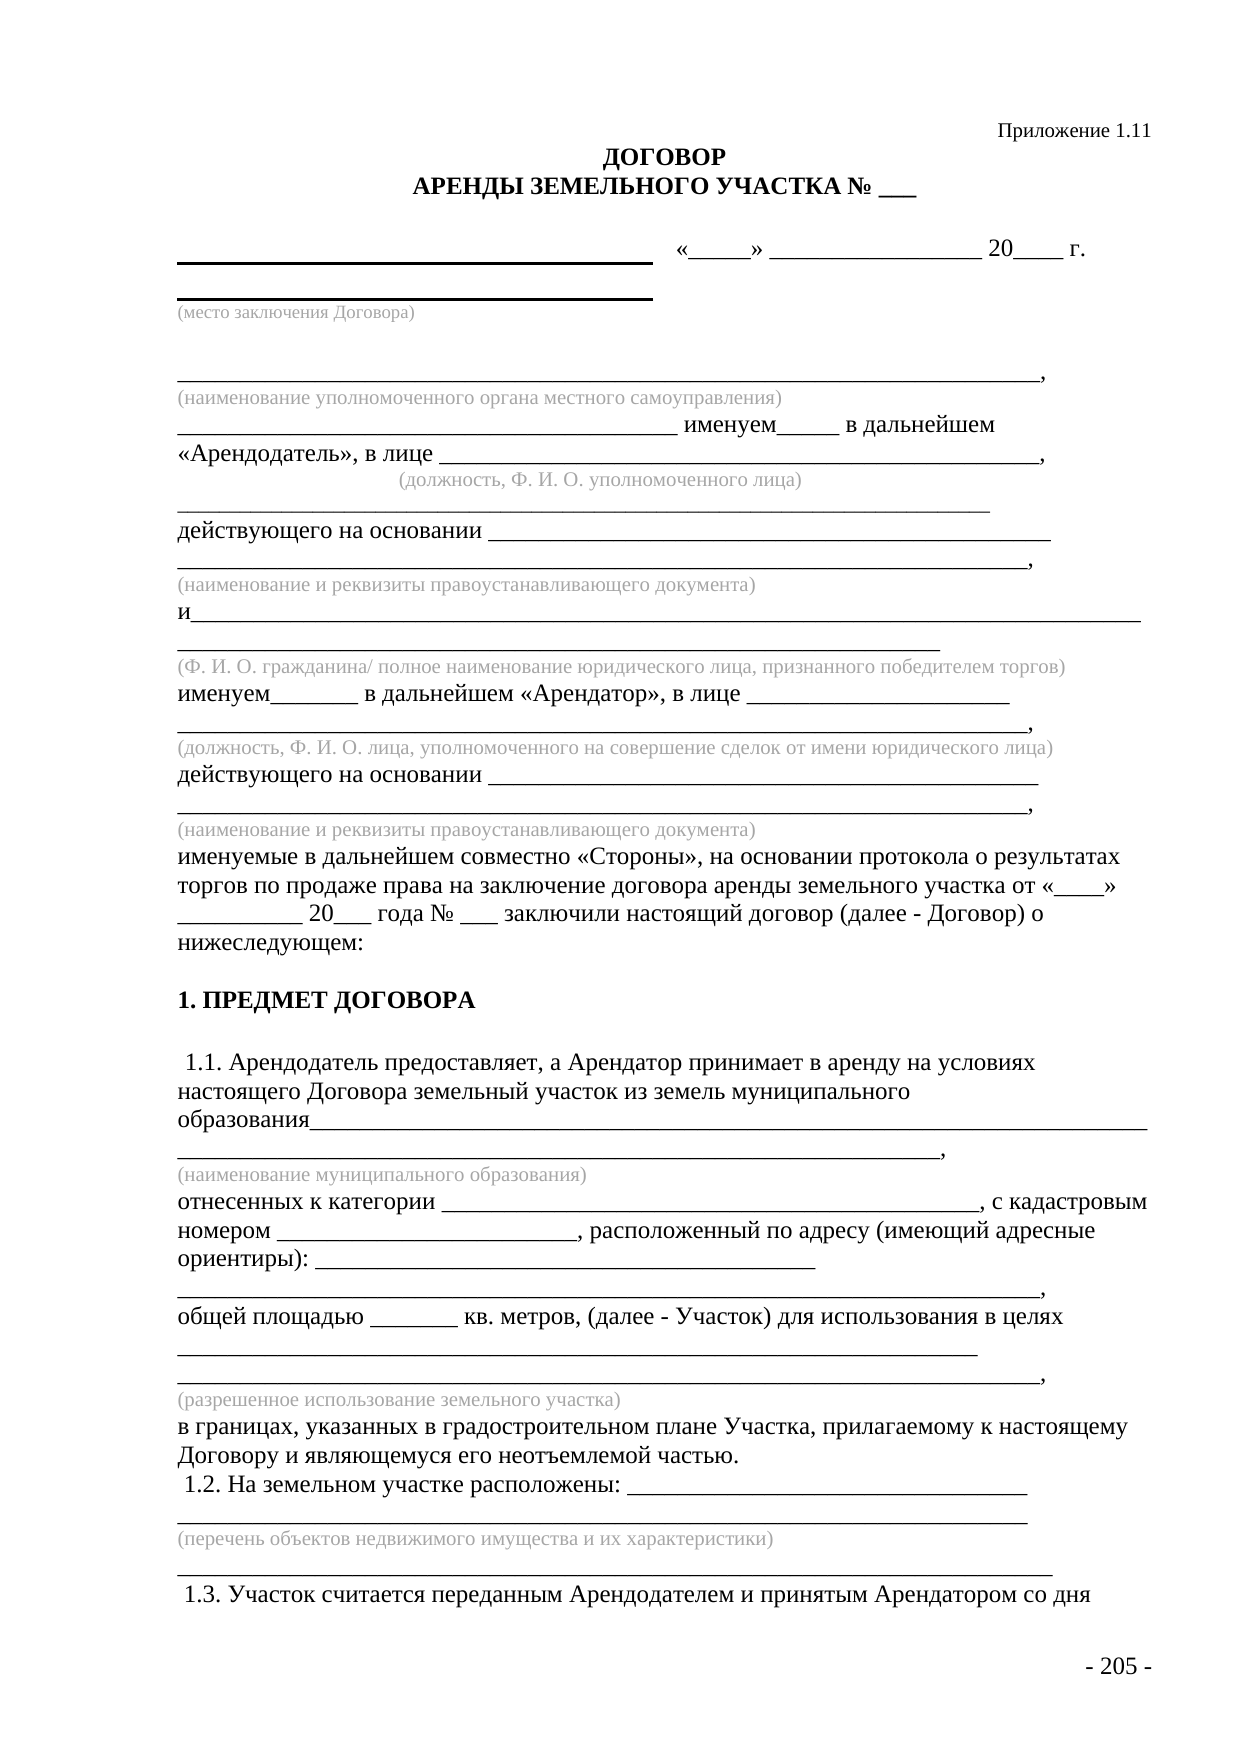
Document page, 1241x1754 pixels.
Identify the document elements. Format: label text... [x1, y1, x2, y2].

text _____________________________________________________________________, [177, 356, 1152, 385]
text именуем_______ в дальнейшем «Арендатор», в лице _____________________ ____________________________________________________________________, [177, 678, 1152, 735]
text (наименование муниципального образования) [177, 1162, 1152, 1186]
text действующего на основании _____________________________________________ [177, 515, 1152, 543]
text _____________________________________________________________________, [177, 1272, 1152, 1301]
text ________________________________________ именуем_____ в дальнейшем «Арендодатель», в лице ________________________________________________, [177, 409, 1152, 467]
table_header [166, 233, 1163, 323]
text ____________________________________________________________________, [177, 788, 1152, 817]
text (наименование уполномоченного органа местного самоуправления) [177, 385, 1152, 409]
text (должность, Ф. И. О. уполномоченного лица) [398, 467, 1152, 491]
text общей площадью _______ кв. метров, (далее - Участок) для использования в целях ________________________________________________________________ [177, 1301, 1152, 1358]
text (разрешенное использование земельного участка) [177, 1387, 1152, 1411]
text ДОГОВОР [177, 142, 1152, 171]
text (Ф. И. О. гражданина/ полное наименование юридического лица, признанного победителем торгов) [177, 654, 1152, 678]
text Приложение 1.11 [177, 118, 1152, 142]
text ______________________________________________________________________________ [177, 491, 1152, 515]
text и_________________________________________________________________________________________________________________________________________ [177, 596, 1152, 654]
text 1.1. Арендодатель предоставляет, а Арендатор принимает в аренду на условиях настоящего Договора земельный участок из земель муниципального образования________________________________________________________________________________________________________________________________, [177, 1047, 1152, 1162]
text отнесенных к категории ___________________________________________, с кадастровым номером ________________________, расположенный по адресу (имеющий адресные ориентиры): ________________________________________ [177, 1186, 1152, 1272]
text АРЕНДЫ ЗЕМЕЛЬНОГО УЧАСТКА № ___ [177, 171, 1152, 200]
text именуемые в дальнейшем совместно «Стороны», на основании протокола о результатах торгов по продаже права на заключение договора аренды земельного участка от «____» __________ 20___ года № ___ заключили настоящий договор (далее - Договор) о нижеследующем: [177, 841, 1152, 956]
text ____________________________________________________________________ [177, 1498, 1152, 1526]
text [177, 1579, 1152, 1608]
text в границах, указанных в градостроительном плане Участка, прилагаемому к настоящему Договору и являющемуся его неотъемлемой частью. [177, 1411, 1152, 1469]
text (наименование и реквизиты правоустанавливающего документа) [177, 817, 1152, 841]
text действующего на основании ____________________________________________ [177, 759, 1152, 788]
text 1. ПРЕДМЕТ ДОГОВОРА [177, 985, 1152, 1013]
text (перечень объектов недвижимого имущества и их характеристики) [177, 1526, 1152, 1550]
text (должность, Ф. И. О. лица, уполномоченного на совершение сделок от имени юридического лица) [177, 735, 1152, 759]
text ____________________________________________________________________, [177, 543, 1152, 572]
text _____________________________________________________________________, [177, 1358, 1152, 1387]
text 1.2. На земельном участке расположены: ________________________________ [177, 1469, 1152, 1498]
text ______________________________________________________________________ [177, 1550, 1152, 1579]
text (наименование и реквизиты правоустанавливающего документа) [177, 572, 1152, 596]
